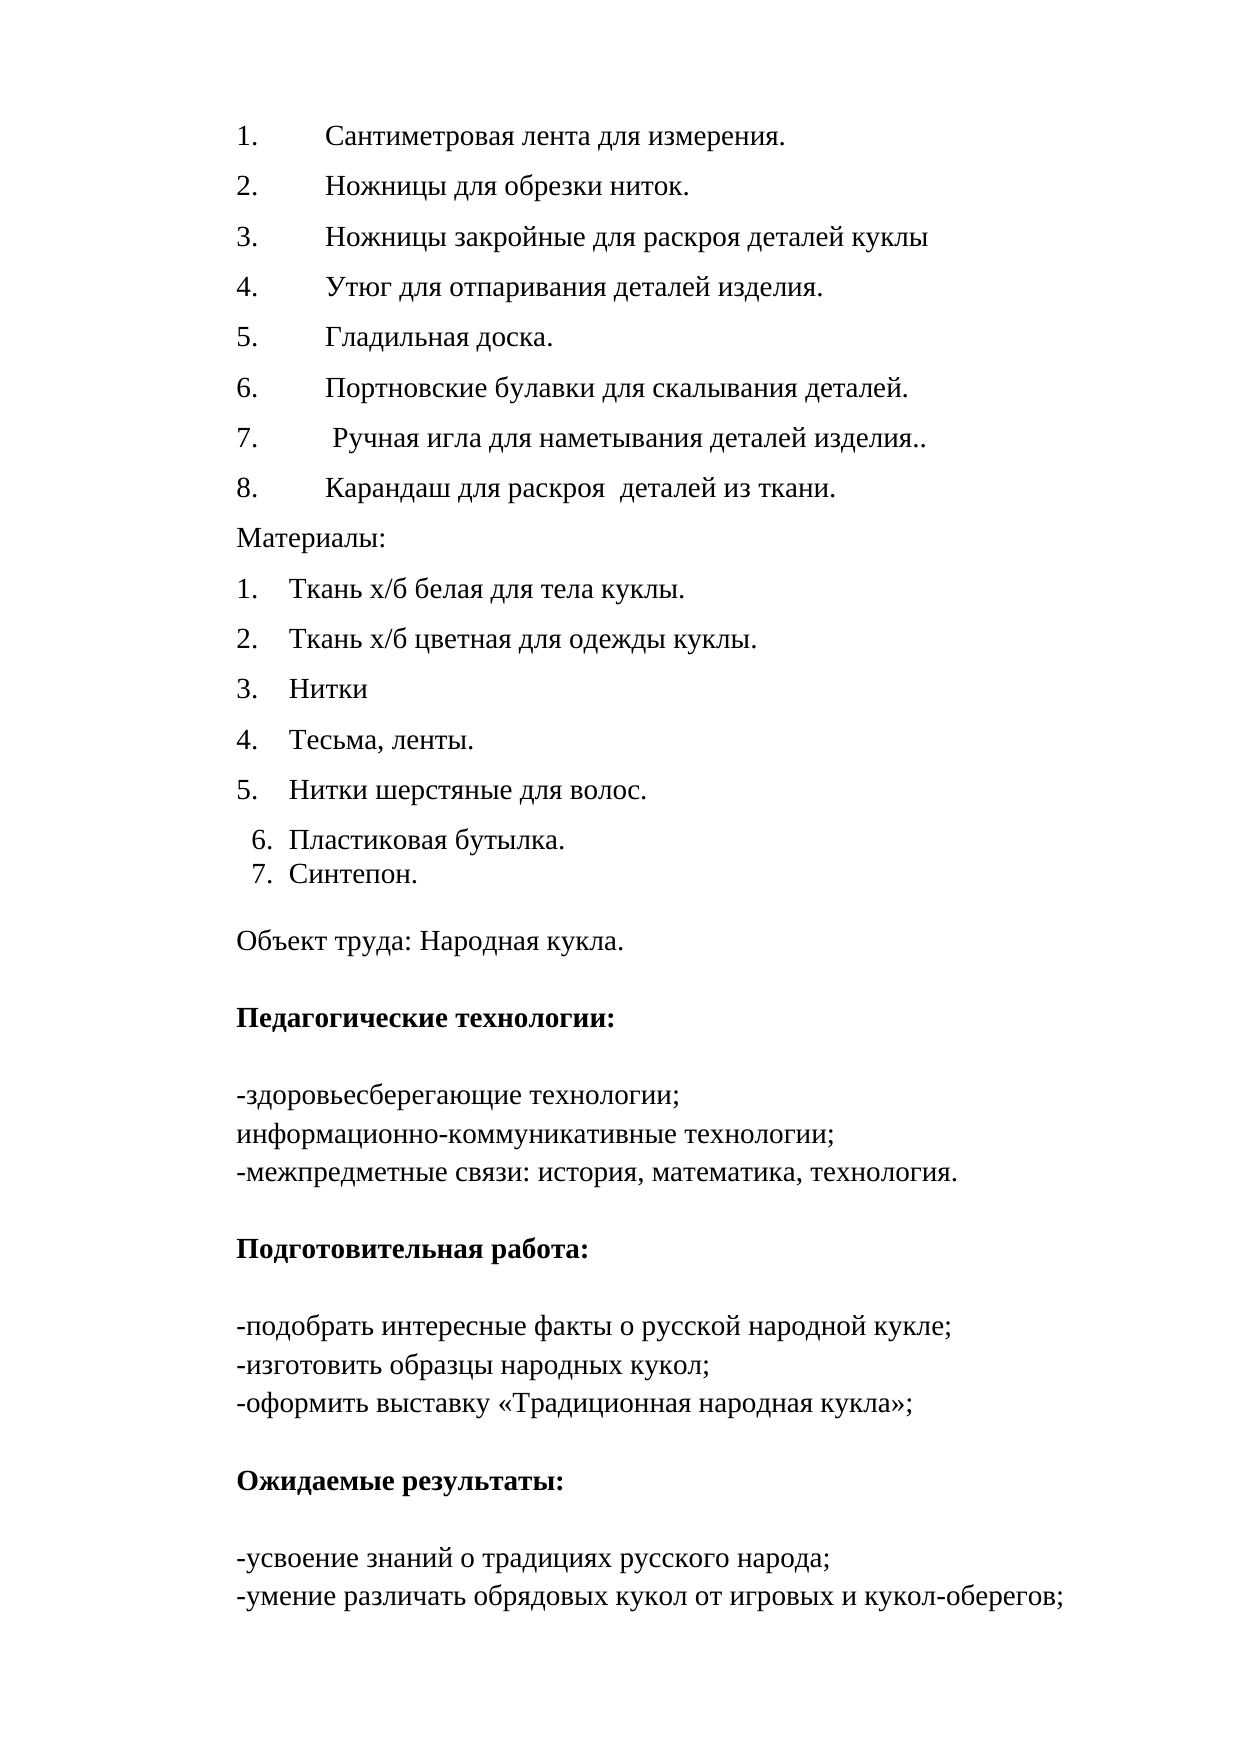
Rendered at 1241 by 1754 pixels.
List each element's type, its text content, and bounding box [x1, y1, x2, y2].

list Портновские булавки для скалывания деталей. [177, 370, 1152, 403]
text Материалы: [177, 521, 1152, 554]
text Объект труда: Народная кукла. [177, 923, 1152, 957]
text Педагогические технологии: [177, 1000, 1152, 1034]
list Пластиковая бутылка. [251, 822, 1152, 856]
text Ожидаемые результаты: [177, 1463, 1152, 1496]
list Ручная игла для наметывания деталей изделия.. [177, 420, 1152, 453]
text Подготовительная работа: [177, 1231, 1152, 1265]
list Сантиметровая лента для измерения. [177, 118, 1152, 152]
text -здоровьесберегающие технологии; [177, 1077, 1152, 1111]
list Ножницы закройные для раскроя деталей куклы [177, 219, 1152, 252]
list Ткань х/б белая для тела куклы. [177, 571, 1152, 604]
list Ножницы для обрезки ниток. [177, 168, 1152, 202]
text -оформить выставку «Традиционная народная кукла»; [177, 1386, 1152, 1419]
text -изготовить образцы народных кукол; [177, 1347, 1152, 1381]
text -усвоение знаний о традициях русского народа; [177, 1540, 1152, 1573]
list Утюг для отпаривания деталей изделия. [177, 269, 1152, 303]
list Карандаш для раскроя деталей из ткани. [177, 470, 1152, 504]
list Нитки [177, 672, 1152, 705]
text -умение различать обрядовых кукол от игровых и кукол-оберегов; [177, 1578, 1152, 1612]
text -подобрать интересные факты о русской народной кукле; [177, 1308, 1152, 1342]
list Тесьма, ленты. [177, 722, 1152, 755]
text -межпредметные связи: история, математика, технология. [177, 1154, 1152, 1188]
list Гладильная доска. [177, 319, 1152, 353]
list Нитки шерстяные для волос. [177, 772, 1152, 806]
list Синтепон. [251, 856, 1152, 889]
list Ткань х/б цветная для одежды куклы. [177, 621, 1152, 655]
text информационно-коммуникативные технологии; [177, 1116, 1152, 1149]
